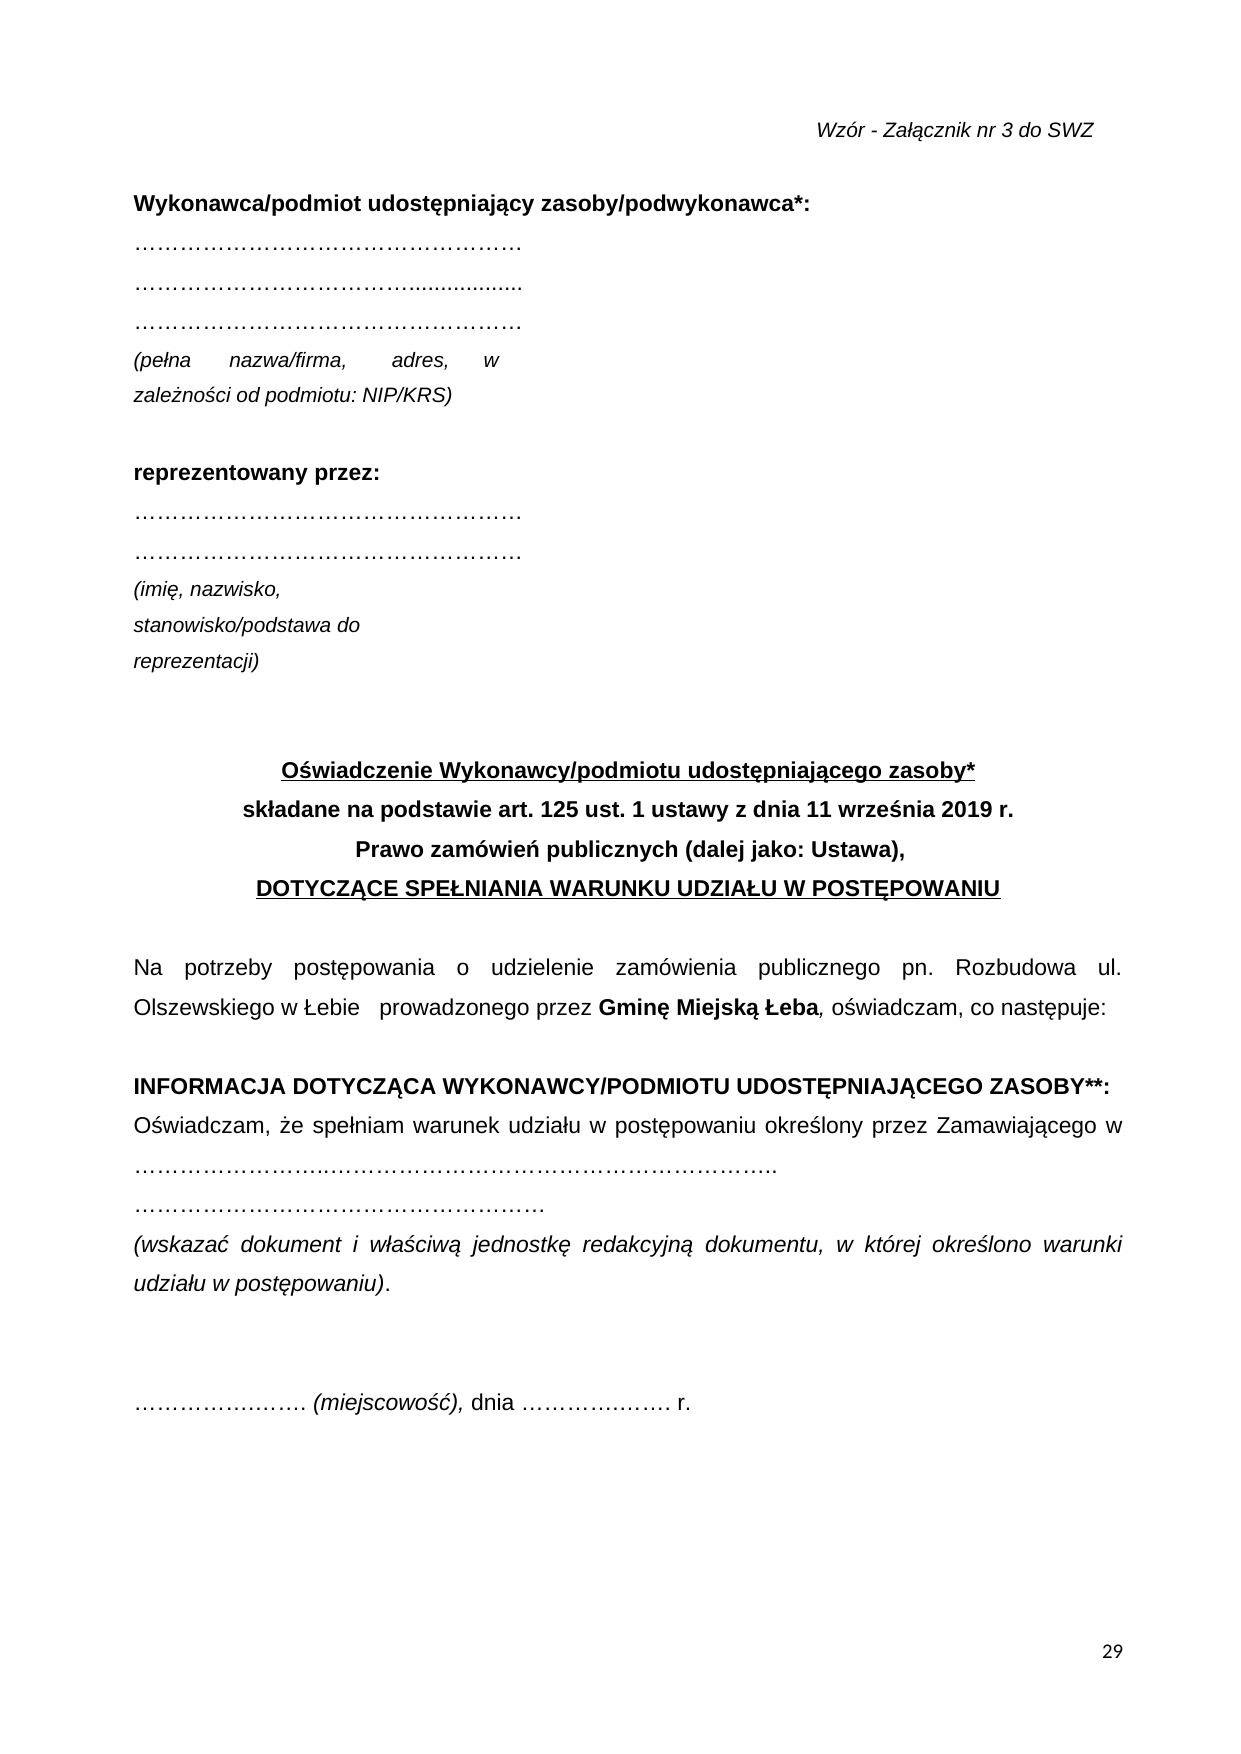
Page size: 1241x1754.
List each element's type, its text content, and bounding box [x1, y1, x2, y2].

text składane na podstawie art. 125 ust. 1 ustawy z dnia 11 września 2019 r. [133, 796, 1123, 823]
text ……………………………….................. [133, 268, 1123, 295]
text (wskazać dokument i właściwą jednostkę redakcyjną dokumentu, w której określono warunki udziału w postępowaniu). [133, 1231, 1123, 1296]
text …………………………………………… [133, 229, 1123, 255]
text Oświadczam, że spełniam warunek udziału w postępowaniu określony przez Zamawiającego w ……………………..…………………………………………………..……………………………………………… [133, 1112, 1123, 1217]
text (imię, nazwisko, [133, 577, 1123, 601]
text …………………………………………… [133, 308, 1123, 334]
text zależności od podmiotu: NIP/KRS) [133, 383, 1123, 407]
text …………….……. (miejscowość), dnia ………….……. r. [133, 1388, 1123, 1415]
text stanowisko/podstawa do [133, 613, 1123, 637]
text Wykonawca/podmiot udostępniający zasoby/podwykonawca*: [133, 189, 1123, 216]
text …………………………………………… [133, 498, 1123, 524]
text INFORMACJA DOTYCZĄCA WYKONAWCY/PODMIOTU UDOSTĘPNIAJĄCEGO ZASOBY**: [133, 1073, 1123, 1099]
text DOTYCZĄCE SPEŁNIANIA WARUNKU UDZIAŁU W POSTĘPOWANIU [133, 875, 1123, 902]
text Wzór - Załącznik nr 3 do SWZ [808, 118, 1094, 142]
text Oświadczenie Wykonawcy/podmiotu udostępniającego zasoby* [133, 757, 1123, 783]
text reprezentowany przez: [133, 459, 1123, 485]
text (pełna nazwa/firma, adres, w [133, 347, 1123, 371]
text …………………………………………… [133, 538, 1123, 564]
text Prawo zamówień publicznych (dalej jako: Ustawa), [133, 836, 1127, 862]
text Na potrzeby postępowania o udzielenie zamówienia publicznego pn. Rozbudowa ul. Olszewskiego w Łebie prowadzonego przez Gminę Miejską Łeba, oświadczam, co następuje: [133, 954, 1123, 1020]
text reprezentacji) [133, 649, 1123, 673]
